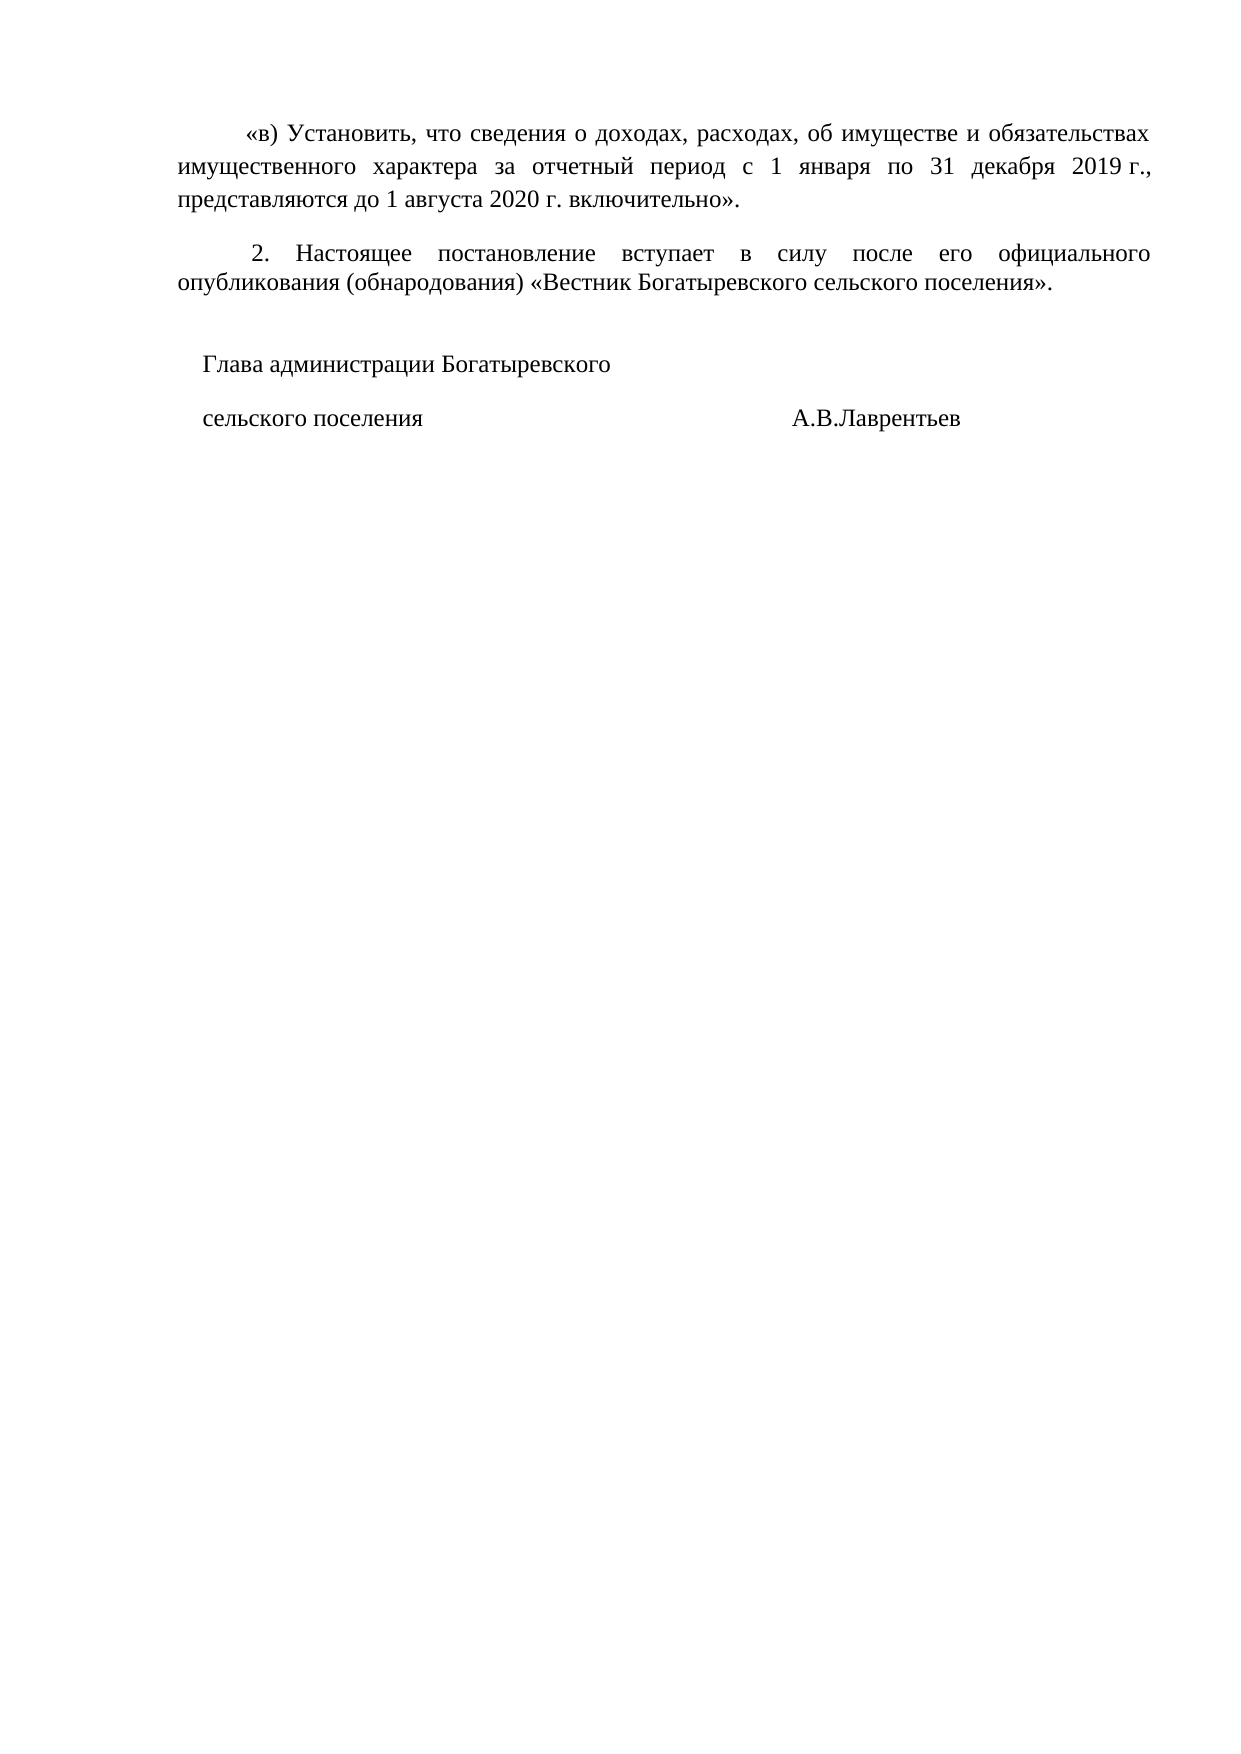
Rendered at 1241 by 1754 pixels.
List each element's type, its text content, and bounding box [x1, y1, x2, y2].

text «в) Установить, что сведения о доходах, расходах, об имуществе и обязательствах имущественного характера за отчетный период с 1 января по 31 декабря 2019 г., представляются до 1 августа 2020 г. включительно». [177, 118, 1152, 213]
text сельского поселения А.В.Лаврентьев [177, 403, 1152, 432]
list 2. Настоящее постановление вступает в силу после его официального опубликования (обнародования) «Вестник Богатыревского сельского поселения». [177, 238, 1152, 296]
text Глава администрации Богатыревского [177, 349, 1152, 378]
